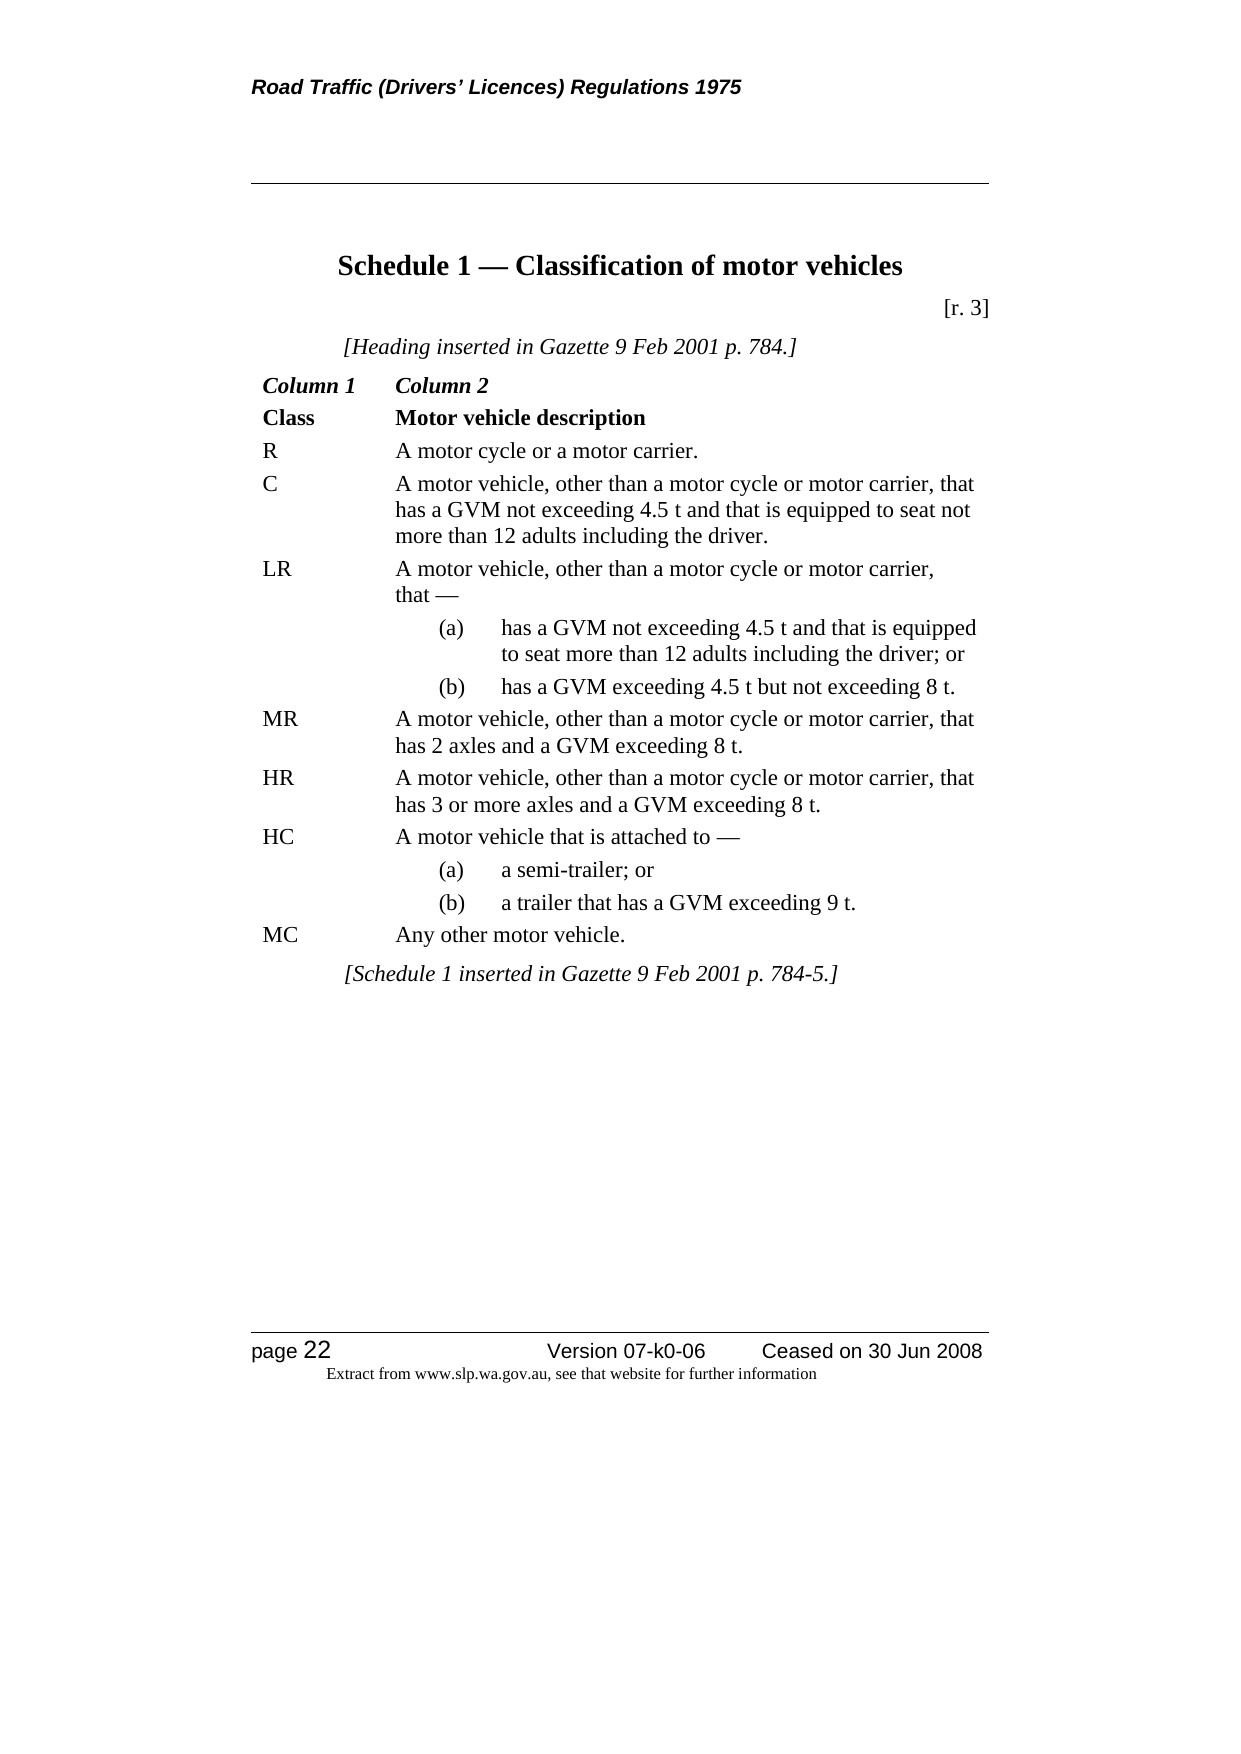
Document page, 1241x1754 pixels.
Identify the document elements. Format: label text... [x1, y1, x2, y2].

table_cell A motor cycle or a motor carrier. [384, 431, 989, 463]
subtitle [Heading inserted in Gazette 9 Feb 2001 p. 784.] [251, 333, 989, 359]
table_cell C [251, 463, 384, 549]
table_cell Class [251, 398, 384, 431]
table_cell A motor vehicle, other than a motor cycle or motor carrier, that — (a) has a GVM not exceeding 4.5 t and that is equipped to seat more than 12 adults including the driver; or (b) has a GVM exceeding 4.5 t but not exceeding 8 t. [384, 549, 989, 699]
table_cell A motor vehicle, other than a motor cycle or motor carrier, that has 2 axles and a GVM exceeding 8 t. [384, 699, 989, 758]
table_cell Any other motor vehicle. [384, 915, 989, 947]
table_cell HC [251, 817, 384, 915]
table_cell MR [251, 699, 384, 758]
table_cell A motor vehicle that is attached to — (a) a semi-trailer; or (b) a trailer that has a GVM exceeding 9 t. [384, 817, 989, 915]
table_cell Motor vehicle description [384, 398, 989, 431]
table_cell HR [251, 758, 384, 817]
table_cell A motor vehicle, other than a motor cycle or motor carrier, that has 3 or more axles and a GVM exceeding 8 t. [384, 758, 989, 817]
table_cell R [251, 431, 384, 463]
text [Schedule 1 inserted in Gazette 9 Feb 2001 p. 784-5.] [251, 960, 989, 986]
table_cell LR [251, 549, 384, 699]
table_cell MC [251, 915, 384, 947]
table_cell A motor vehicle, other than a motor cycle or motor carrier, that has a GVM not exceeding 4.5 t and that is equipped to seat not more than 12 adults including the driver. [384, 463, 989, 549]
subtitle Schedule 1 — Classification of motor vehicles [251, 248, 989, 282]
table_header Column 1 [251, 366, 384, 398]
text [r. 3] [251, 294, 989, 320]
table_header Column 2 [384, 366, 989, 398]
